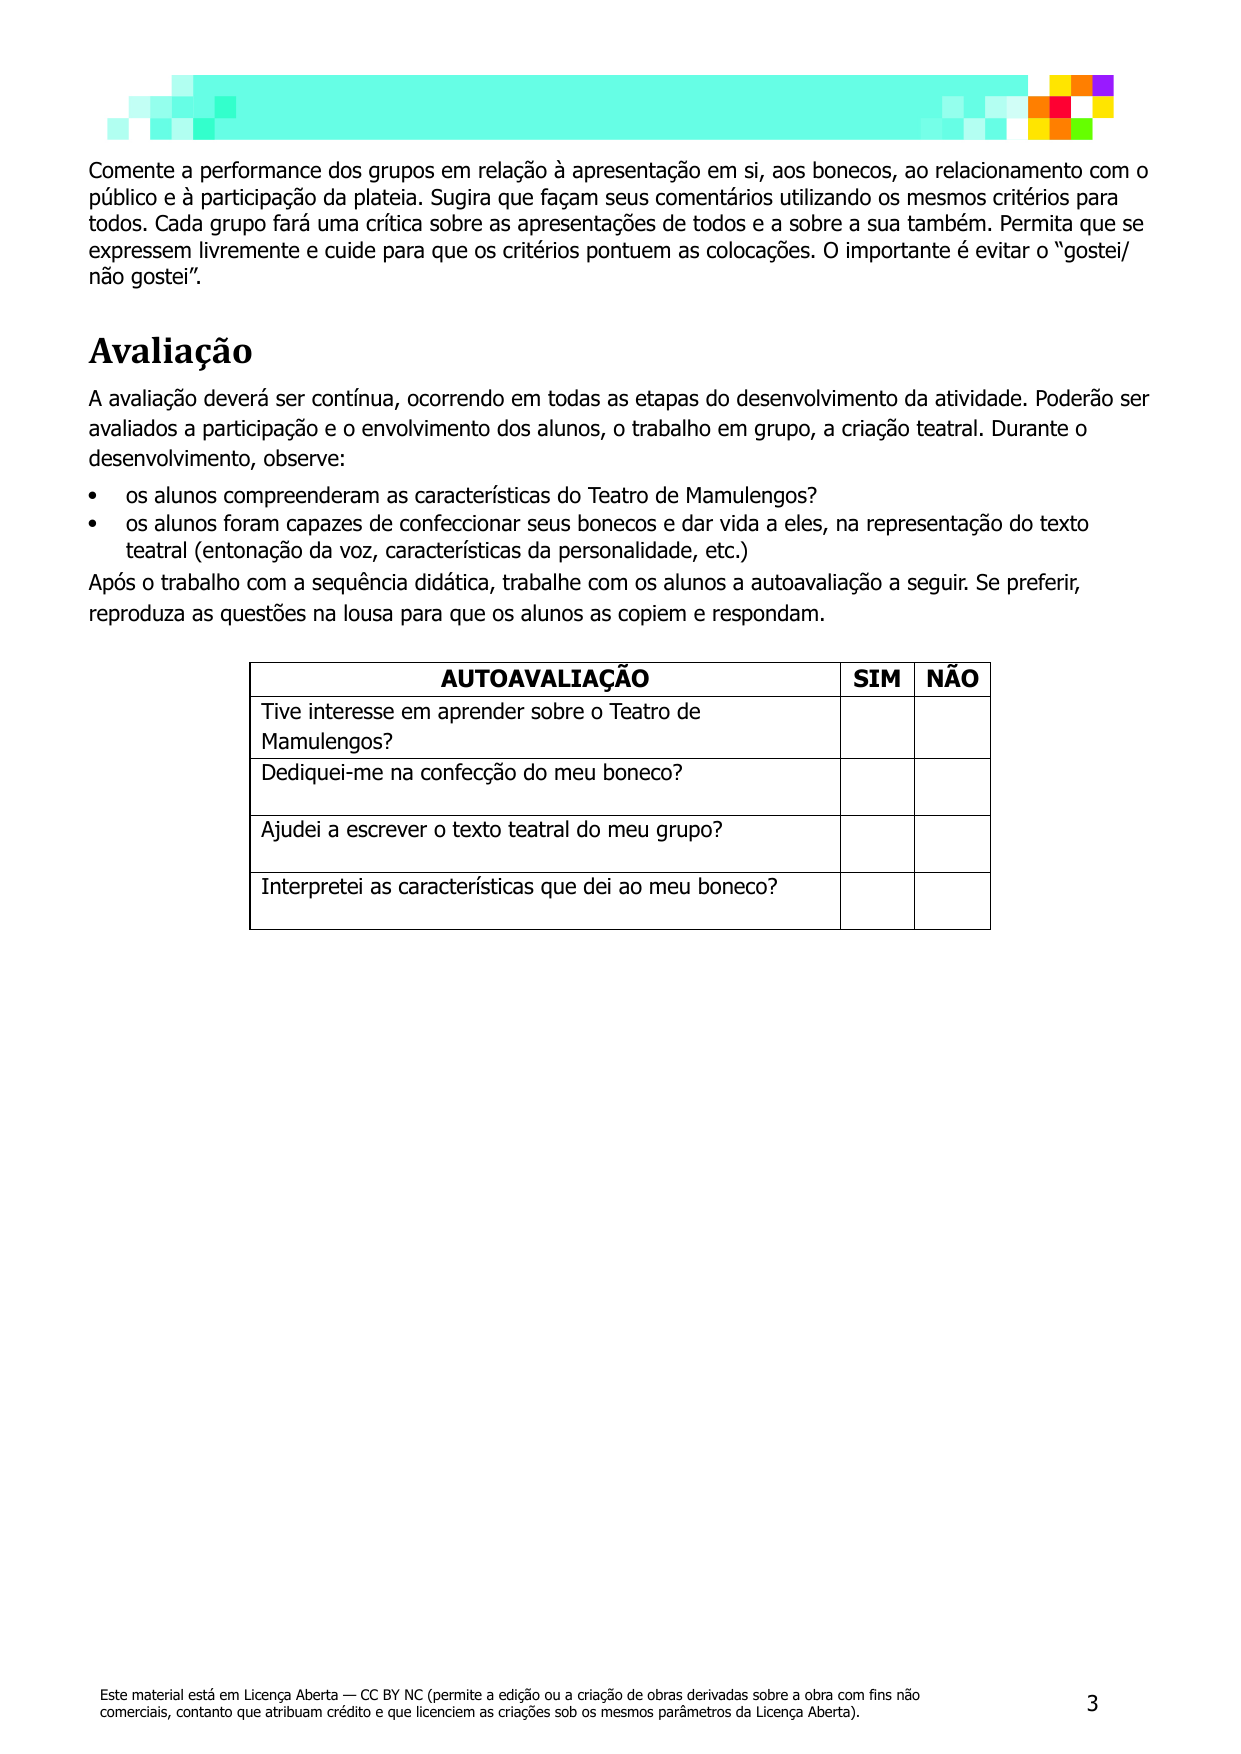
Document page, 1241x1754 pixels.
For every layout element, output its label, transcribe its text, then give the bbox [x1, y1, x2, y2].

list os alunos foram capazes de confeccionar seus bonecos e dar vida a eles, na representação do texto teatral (entonação da voz, características da personalidade, etc.) [89, 510, 1152, 563]
table_cell [915, 759, 990, 815]
table_cell [841, 873, 914, 929]
table_header AUTOAVALIAÇÃO [251, 663, 840, 696]
table_cell [841, 759, 914, 815]
table_cell Interpretei as características que dei ao meu boneco? [251, 873, 840, 929]
list os alunos compreenderam as características do Teatro de Mamulengos? [89, 481, 1152, 508]
table_cell [841, 816, 914, 872]
table_header NÃO [915, 663, 990, 696]
table_cell [915, 873, 990, 929]
text Após o trabalho com a sequência didática, trabalhe com os alunos a autoavaliação a seguir. Se preferir, reproduza as questões na lousa para que os alunos as copiem e respondam. [89, 569, 1152, 626]
table_cell [915, 697, 990, 758]
text Comente a performance dos grupos em relação à apresentação em si, aos bonecos, ao relacionamento com o público e à participação da plateia. Sugira que façam seus comentários utilizando os mesmos critérios para todos. Cada grupo fará uma crítica sobre as apresentações de todos e a sobre a sua também. Permita que se expressem livremente e cuide para que os critérios pontuem as colocações. O importante é evitar o “gostei/ não gostei”. [89, 157, 1152, 289]
table_cell [841, 697, 914, 758]
table_header SIM [841, 663, 914, 696]
picture [88, 75, 1114, 151]
table_cell Ajudei a escrever o texto teatral do meu grupo? [251, 816, 840, 872]
table_cell Tive interesse em aprender sobre o Teatro de Mamulengos? [251, 697, 840, 758]
text A avaliação deverá ser contínua, ocorrendo em todas as etapas do desenvolvimento da atividade. Poderão ser avaliados a participação e o envolvimento dos alunos, o trabalho em grupo, a criação teatral. Durante o desenvolvimento, observe: [89, 384, 1152, 471]
table_cell Dediquei-me na confecção do meu boneco? [251, 759, 840, 815]
table_cell [915, 816, 990, 872]
text Avaliação [89, 328, 1152, 372]
